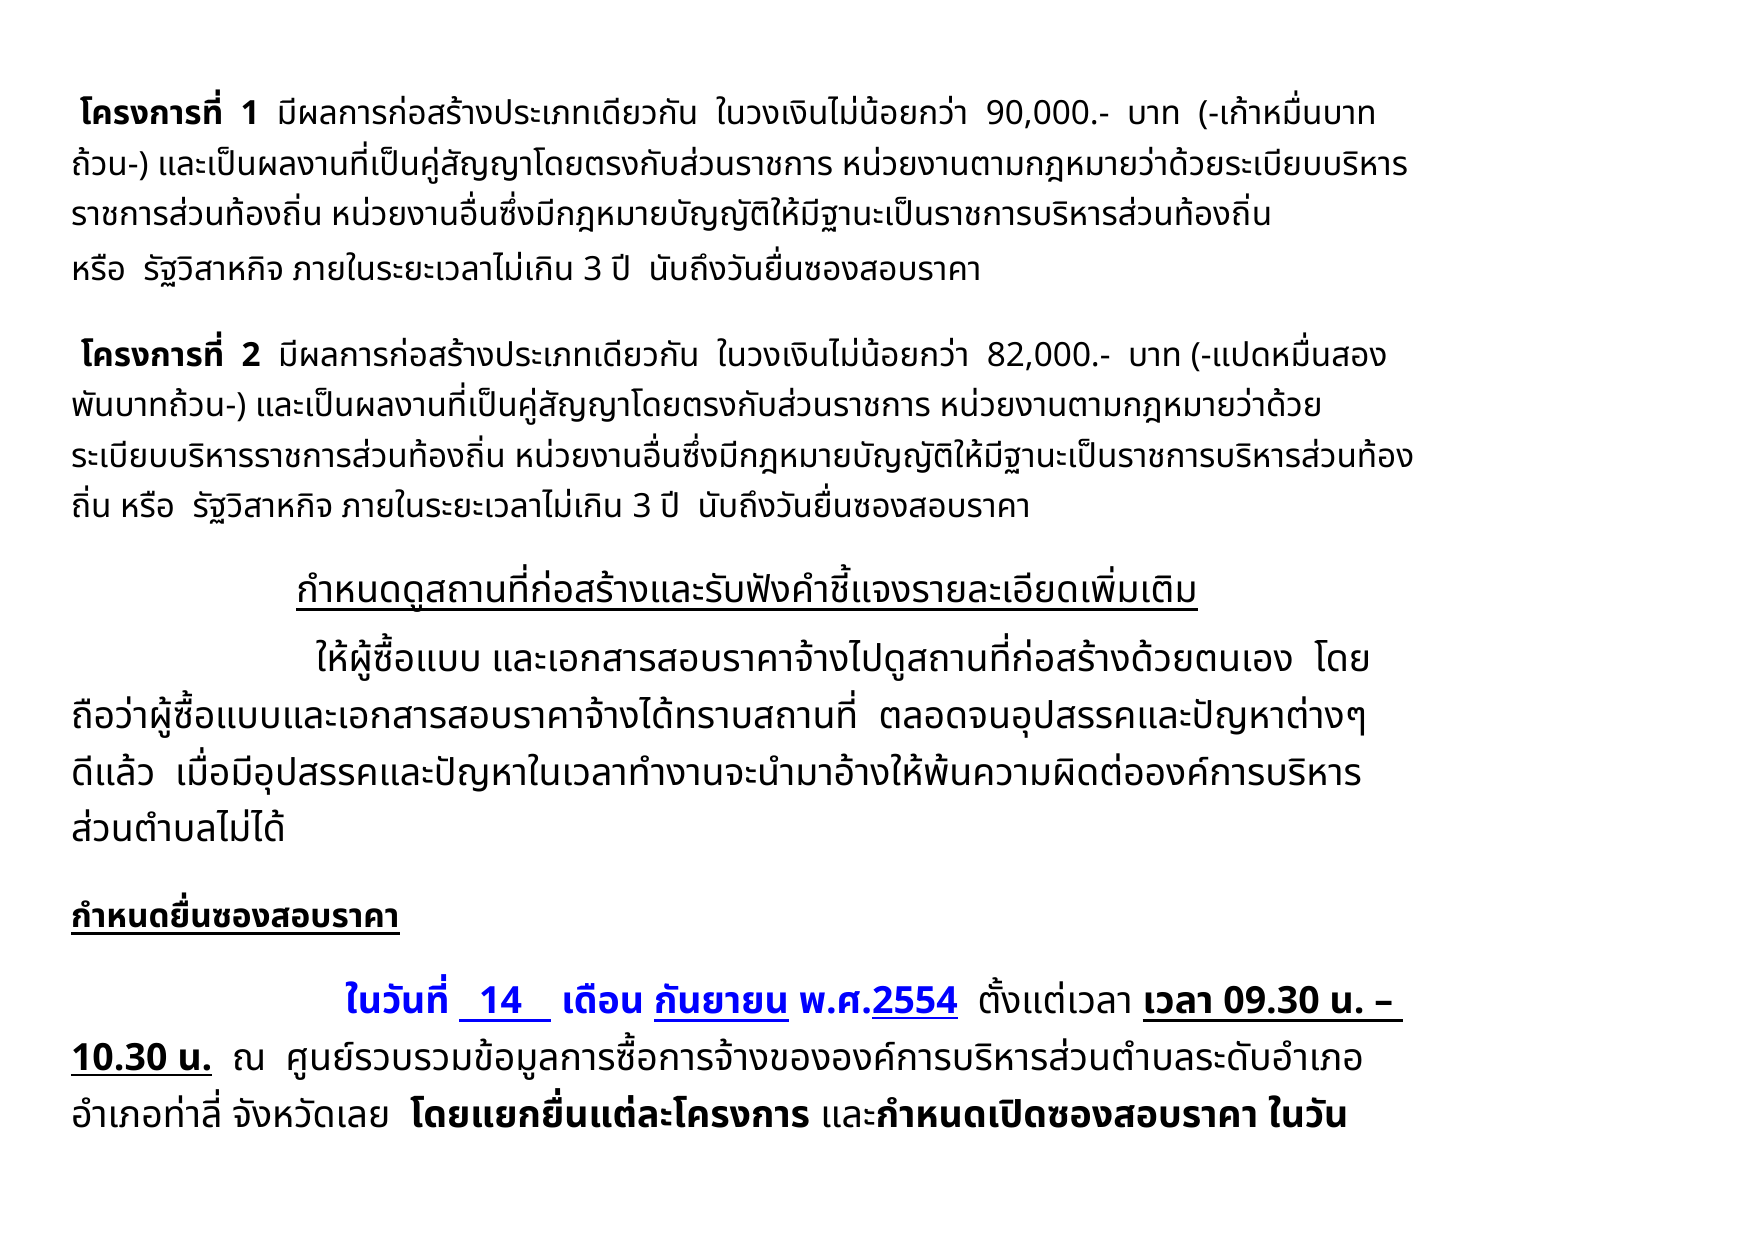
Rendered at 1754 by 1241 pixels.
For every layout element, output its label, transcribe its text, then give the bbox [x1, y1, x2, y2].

text ให้ผู้ซื้อแบบ และเอกสารสอบราคาจ้างไปดูสถานที่ก่อสร้างด้วยตนเอง โดยถือว่าผู้ซื้อแบบและเอกสารสอบราคาจ้างได้ทราบสถานที่ ตลอดจนอุปสรรคและปัญหาต่างๆ ดีแล้ว เมื่อมีอุปสรรคและปัญหาในเวลาทำงานจะนำมาอ้างให้พ้นความผิดต่อองค์การบริหารส่วนตำบลไม่ได้ [71, 632, 1417, 858]
text กำหนดดูสถานที่ก่อสร้างและรับฟังคำชี้แจงรายละเอียดเพิ่มเติม [71, 562, 1417, 619]
text โครงการที่ 2 มีผลการก่อสร้างประเภทเดียวกัน ในวงเงินไม่น้อยกว่า 82,000.- บาท (-แปดหมื่นสองพันบาทถ้วน-) และเป็นผลงานที่เป็นคู่สัญญาโดยตรงกับส่วนราชการ หน่วยงานตามกฎหมายว่าด้วยระเบียบบริหารราชการส่วนท้องถิ่น หน่วยงานอื่นซึ่งมีกฎหมายบัญญัติให้มีฐานะเป็นราชการบริหารส่วนท้องถิ่น หรือ รัฐวิสาหกิจ ภายในระยะเวลาไม่เกิน 3 ปี นับถึงวันยื่นซองสอบราคา [71, 326, 1417, 533]
text กำหนดยื่นซองสอบราคา [71, 888, 1417, 944]
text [71, 973, 1417, 1144]
text โครงการที่ 1 มีผลการก่อสร้างประเภทเดียวกัน ในวงเงินไม่น้อยกว่า 90,000.- บาท (-เก้าหมื่นบาทถ้วน-) และเป็นผลงานที่เป็นคู่สัญญาโดยตรงกับส่วนราชการ หน่วยงานตามกฎหมายว่าด้วยระเบียบบริหารราชการส่วนท้องถิ่น หน่วยงานอื่นซึ่งมีกฎหมายบัญญัติให้มีฐานะเป็นราชการบริหารส่วนท้องถิ่น หรือ รัฐวิสาหกิจ ภายในระยะเวลาไม่เกิน 3 ปี นับถึงวันยื่นซองสอบราคา [71, 89, 1417, 297]
